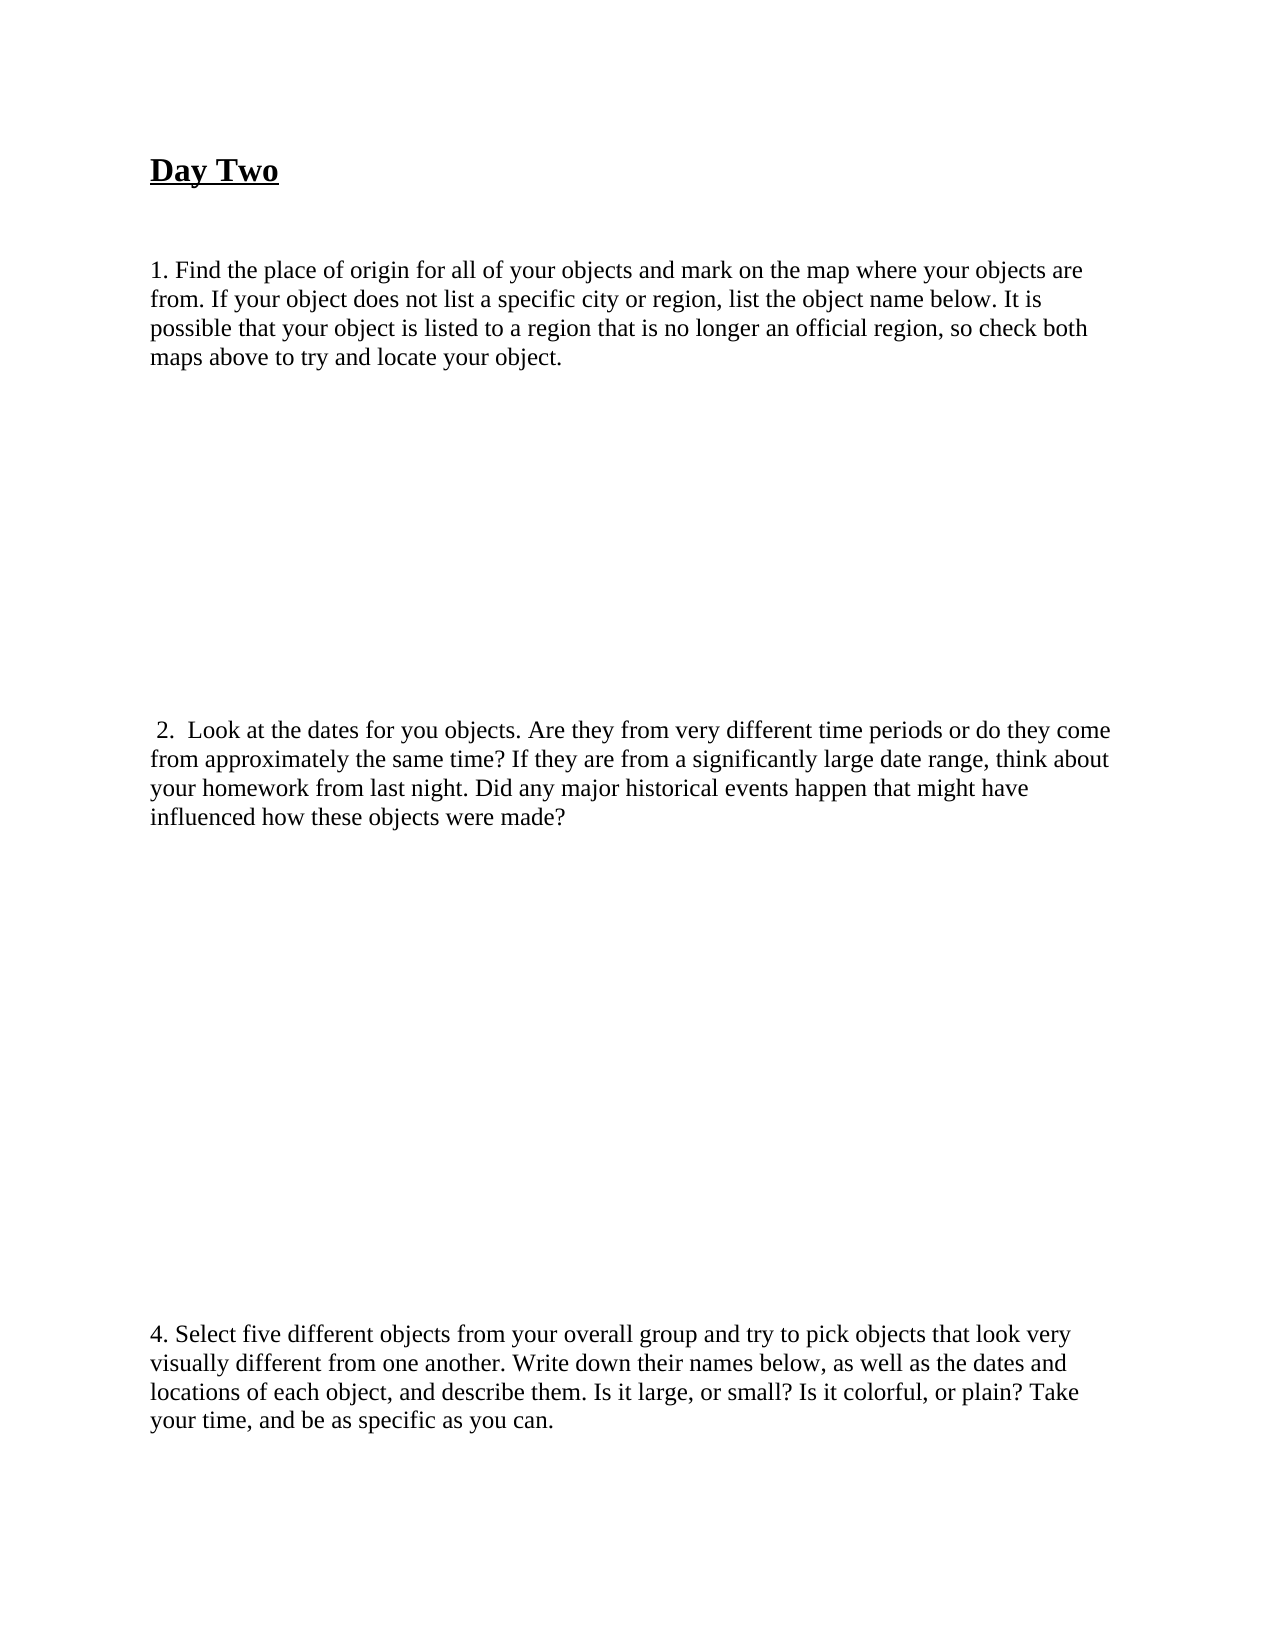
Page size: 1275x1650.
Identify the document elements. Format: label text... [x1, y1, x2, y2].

list 1. Find the place of origin for all of your objects and mark on the map where your objects are from. If your object does not list a specific city or region, list the object name below. It is possible that your object is listed to a region that is no longer an official region, so check both maps above to try and locate your object. [150, 255, 1125, 370]
text Day Two [150, 150, 1125, 188]
text 4. Select five different objects from your overall group and try to pick objects that look very visually different from one another. Write down their names below, as well as the dates and locations of each object, and describe them. Is it large, or small? Is it colorful, or plain? Take your time, and be as specific as you can. [150, 1319, 1125, 1434]
text 2. Look at the dates for you objects. Are they from very different time periods or do they come from approximately the same time? If they are from a significantly large date range, think about your homework from last night. Did any major historical events happen that might have influenced how these objects were made? [150, 715, 1125, 830]
